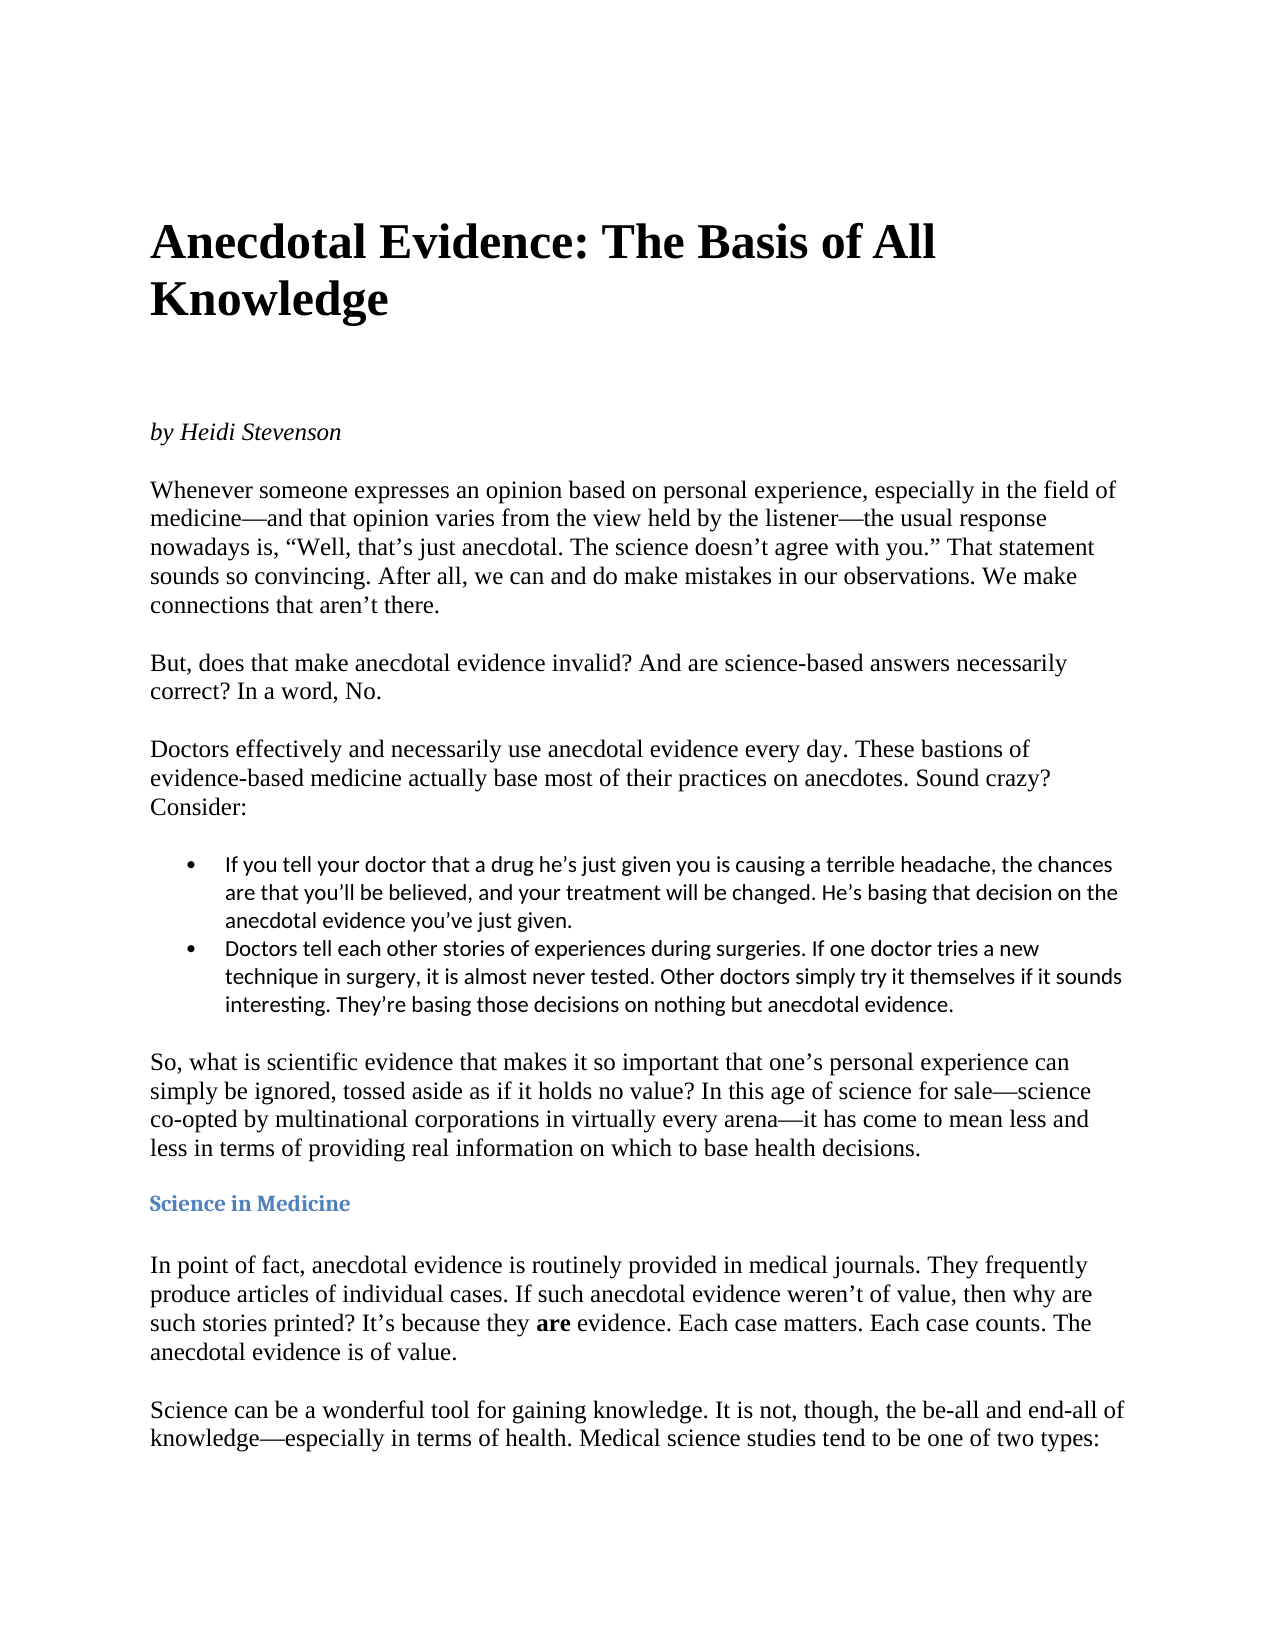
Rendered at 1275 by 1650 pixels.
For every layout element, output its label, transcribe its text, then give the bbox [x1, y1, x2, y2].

list Doctors tell each other stories of experiences during surgeries. If one doctor tries a new technique in surgery, it is almost never tested. Other doctors simply try it themselves if it sounds interesting. They’re basing those decisions on nothing but anecdotal evidence. [187, 934, 1125, 1018]
text In point of fact, anecdotal evidence is routinely provided in medical journals. They frequently produce articles of individual cases. If such anecdotal evidence weren’t of value, then why are such stories printed? It’s because they are evidence. Each case matters. Each case counts. The anecdotal evidence is of value. [150, 1251, 1125, 1366]
text Anecdotal Evidence: The Basis of All Knowledge [150, 211, 1125, 326]
text Science can be a wonderful tool for gaining knowledge. It is not, though, the be-all and end-all of knowledge—especially in terms of health. Medical science studies tend to be one of two types: [150, 1395, 1125, 1452]
text So, what is scientific evidence that makes it so important that one’s personal experience can simply be ignored, tossed aside as if it holds no value? In this age of science for sale—science co-opted by multinational corporations in virtually every arena—it has come to mean less and less in terms of providing real information on which to base health decisions. [150, 1047, 1125, 1162]
text by Heidi Stevenson [150, 417, 1125, 446]
text But, does that make anecdotal evidence invalid? And are science-based answers necessarily correct? In a word, No. [150, 648, 1125, 705]
list If you tell your doctor that a drug he’s just given you is causing a terrible headache, the chances are that you’ll be believed, and your treatment will be changed. He’s basing that decision on the anecdotal evidence you’ve just given. [187, 850, 1125, 934]
text Doctors effectively and necessarily use anecdotal evidence every day. These bastions of evidence-based medicine actually base most of their practices on anecdotes. Sound crazy? Consider: [150, 734, 1125, 821]
subtitle Science in Medicine [150, 1191, 1125, 1218]
text Whenever someone expresses an opinion based on personal experience, especially in the field of medicine—and that opinion varies from the view held by the listener—the usual response nowadays is, “Well, that’s just anecdotal. The science doesn’t agree with you.” That statement sounds so convincing. After all, we can and do make mistakes in our observations. We make connections that aren’t there. [150, 475, 1125, 618]
